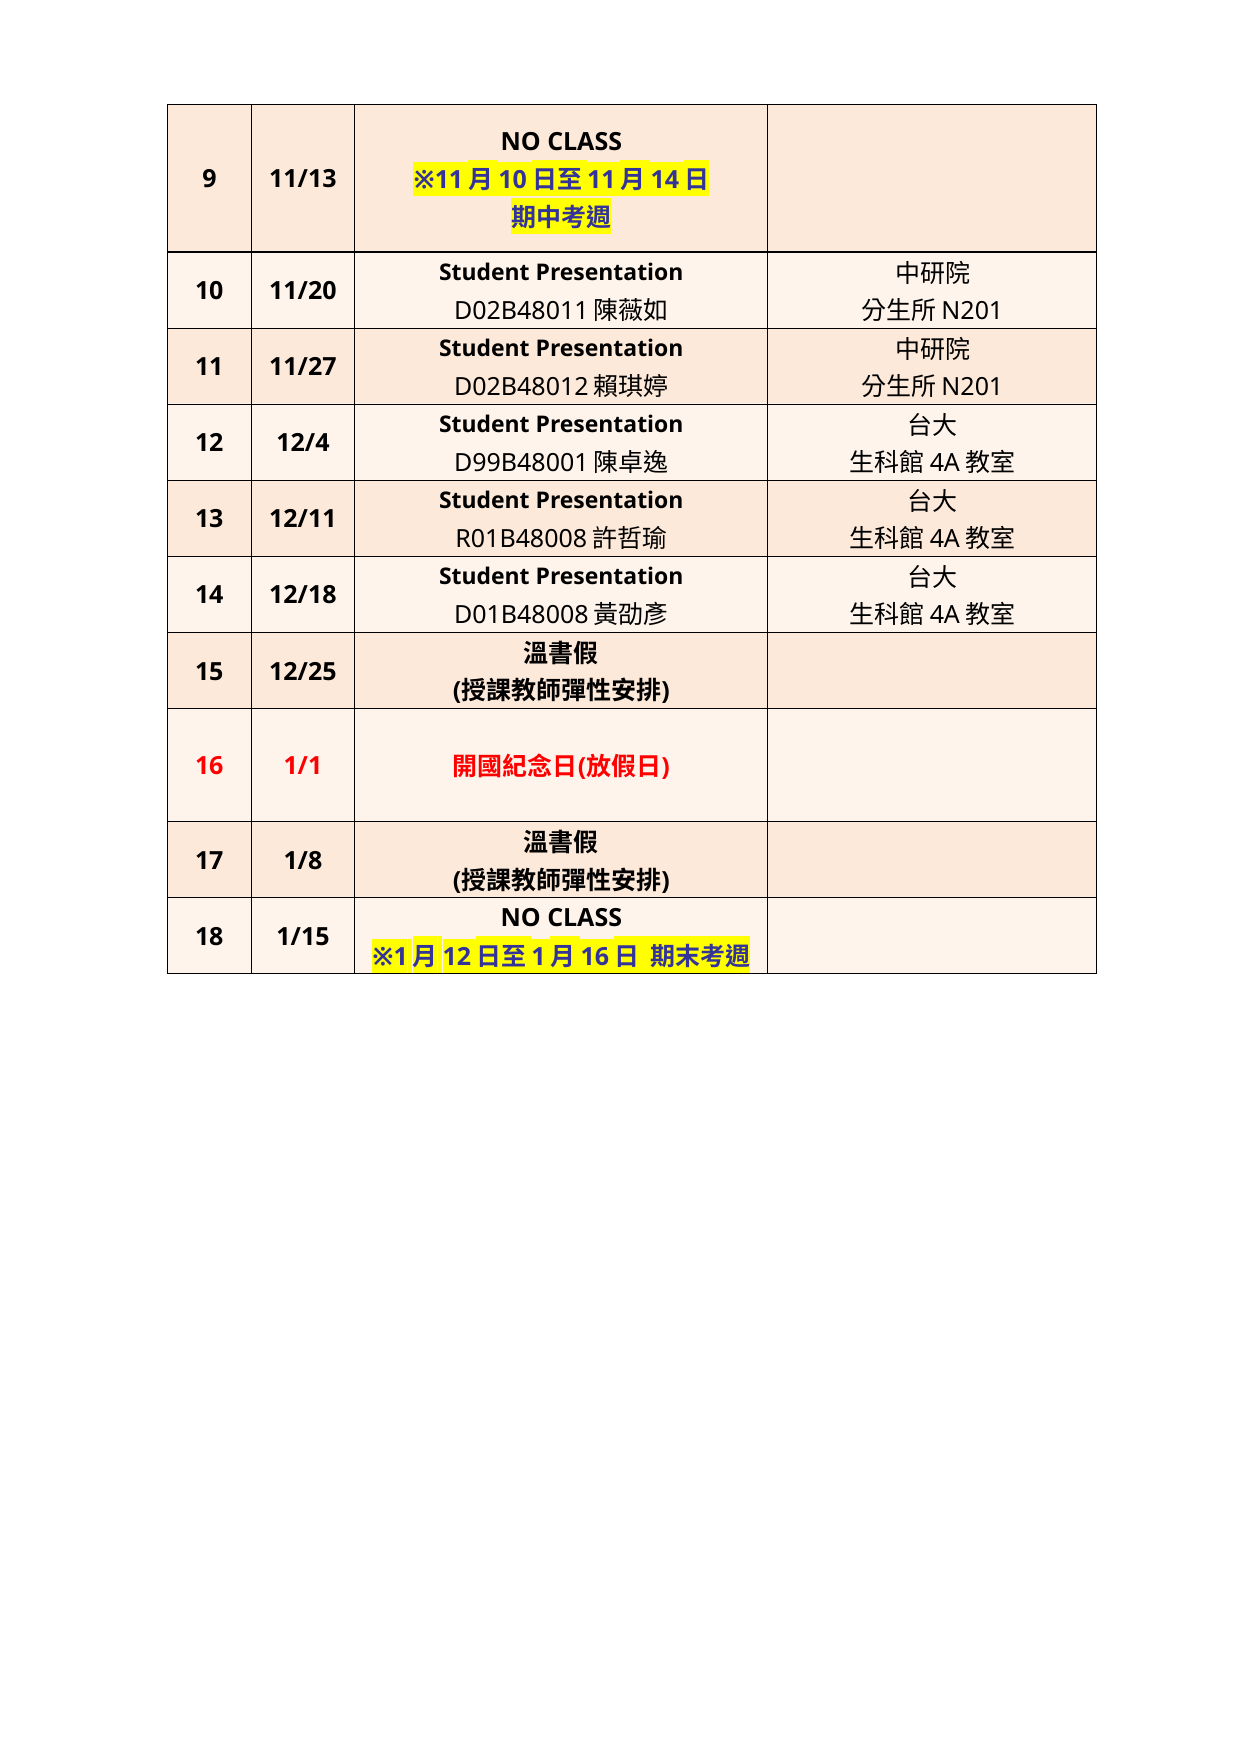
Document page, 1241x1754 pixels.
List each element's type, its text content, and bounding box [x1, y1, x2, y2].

table_cell [768, 822, 1096, 897]
table_cell 9 [168, 105, 251, 251]
table_cell Student Presentation D02B48011陳薇如 [355, 253, 767, 327]
table_cell 15 [168, 633, 251, 708]
table_cell 中研院 分生所N201 [768, 329, 1096, 403]
table_cell Student Presentation D99B48001陳卓逸 [355, 405, 767, 479]
table_cell 11/13 [252, 105, 354, 251]
table_cell 12 [168, 405, 251, 479]
table_cell 14 [168, 557, 251, 632]
table_cell 11/20 [252, 253, 354, 327]
table_cell 12/11 [252, 481, 354, 556]
table_cell [768, 709, 1096, 821]
table_cell NO CLASS ※1月12日至1月16日 期末考週 [355, 898, 767, 973]
table_cell 10 [168, 253, 251, 327]
table_cell 16 [168, 709, 251, 821]
table_cell 12/4 [252, 405, 354, 479]
table_cell 18 [168, 898, 251, 973]
table_cell 台大 生科館4A教室 [768, 405, 1096, 479]
table_cell Student Presentation R01B48008許哲瑜 [355, 481, 767, 556]
table_cell 溫書假 (授課教師彈性安排) [355, 633, 767, 708]
table_cell Student Presentation D02B48012賴琪婷 [355, 329, 767, 403]
table_cell 12/25 [252, 633, 354, 708]
table_cell [768, 898, 1096, 973]
table_cell 開國紀念日(放假日) [355, 709, 767, 821]
table_cell 1/8 [252, 822, 354, 897]
table_cell 11 [168, 329, 251, 403]
table_cell Student Presentation D01B48008黃劭彥 [355, 557, 767, 632]
table_cell 13 [168, 481, 251, 556]
table_cell [768, 633, 1096, 708]
table_cell [768, 105, 1096, 251]
table_cell NO CLASS ※11月10日至11月14日 期中考週 [355, 105, 767, 251]
table_cell 台大 生科館4A教室 [768, 481, 1096, 556]
table_cell 中研院 分生所N201 [768, 253, 1096, 327]
table_cell 1/1 [252, 709, 354, 821]
table_cell 12/18 [252, 557, 354, 632]
table_cell 1/15 [252, 898, 354, 973]
table_cell 台大 生科館4A教室 [768, 557, 1096, 632]
table_cell 溫書假 (授課教師彈性安排) [355, 822, 767, 897]
table_cell 11/27 [252, 329, 354, 403]
table_cell 17 [168, 822, 251, 897]
